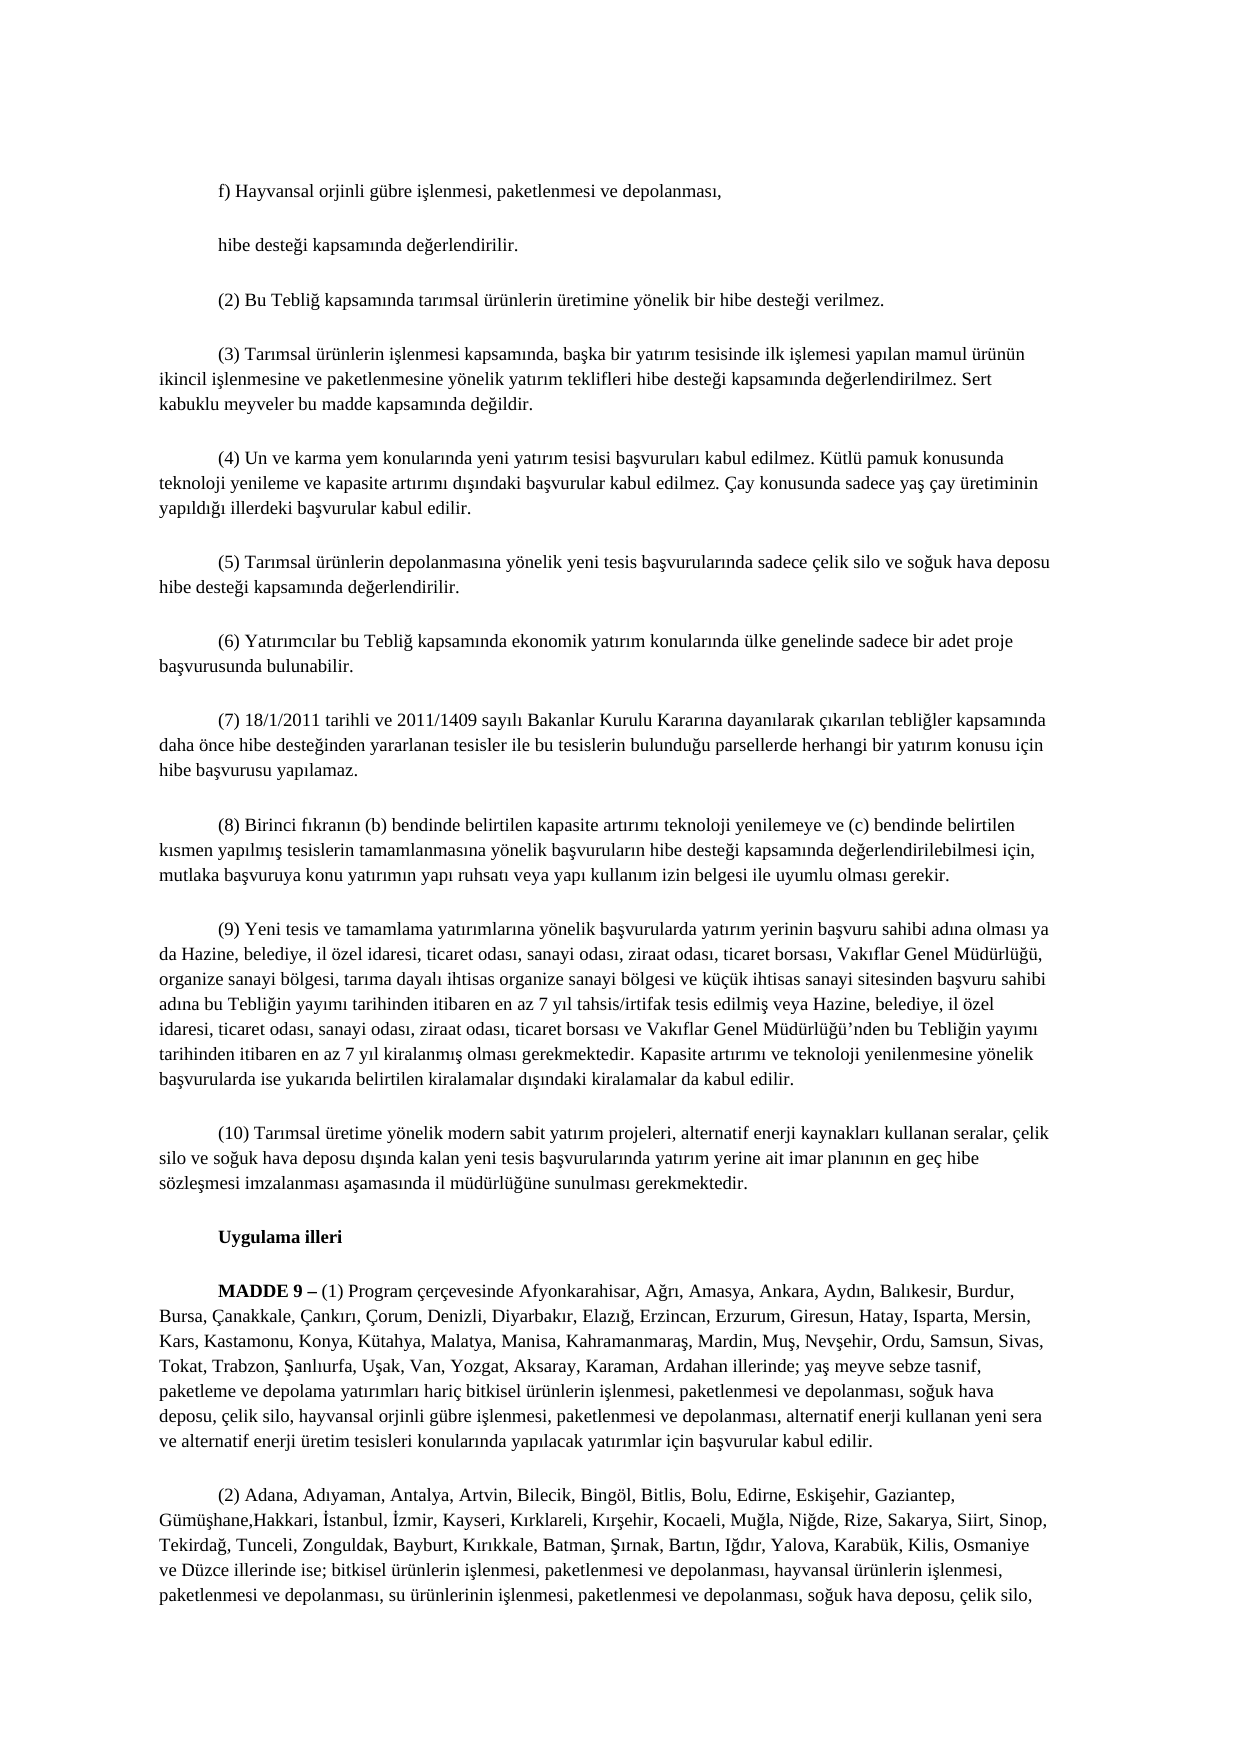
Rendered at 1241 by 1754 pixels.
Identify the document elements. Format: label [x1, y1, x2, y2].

table_cell [148, 148, 1063, 1606]
